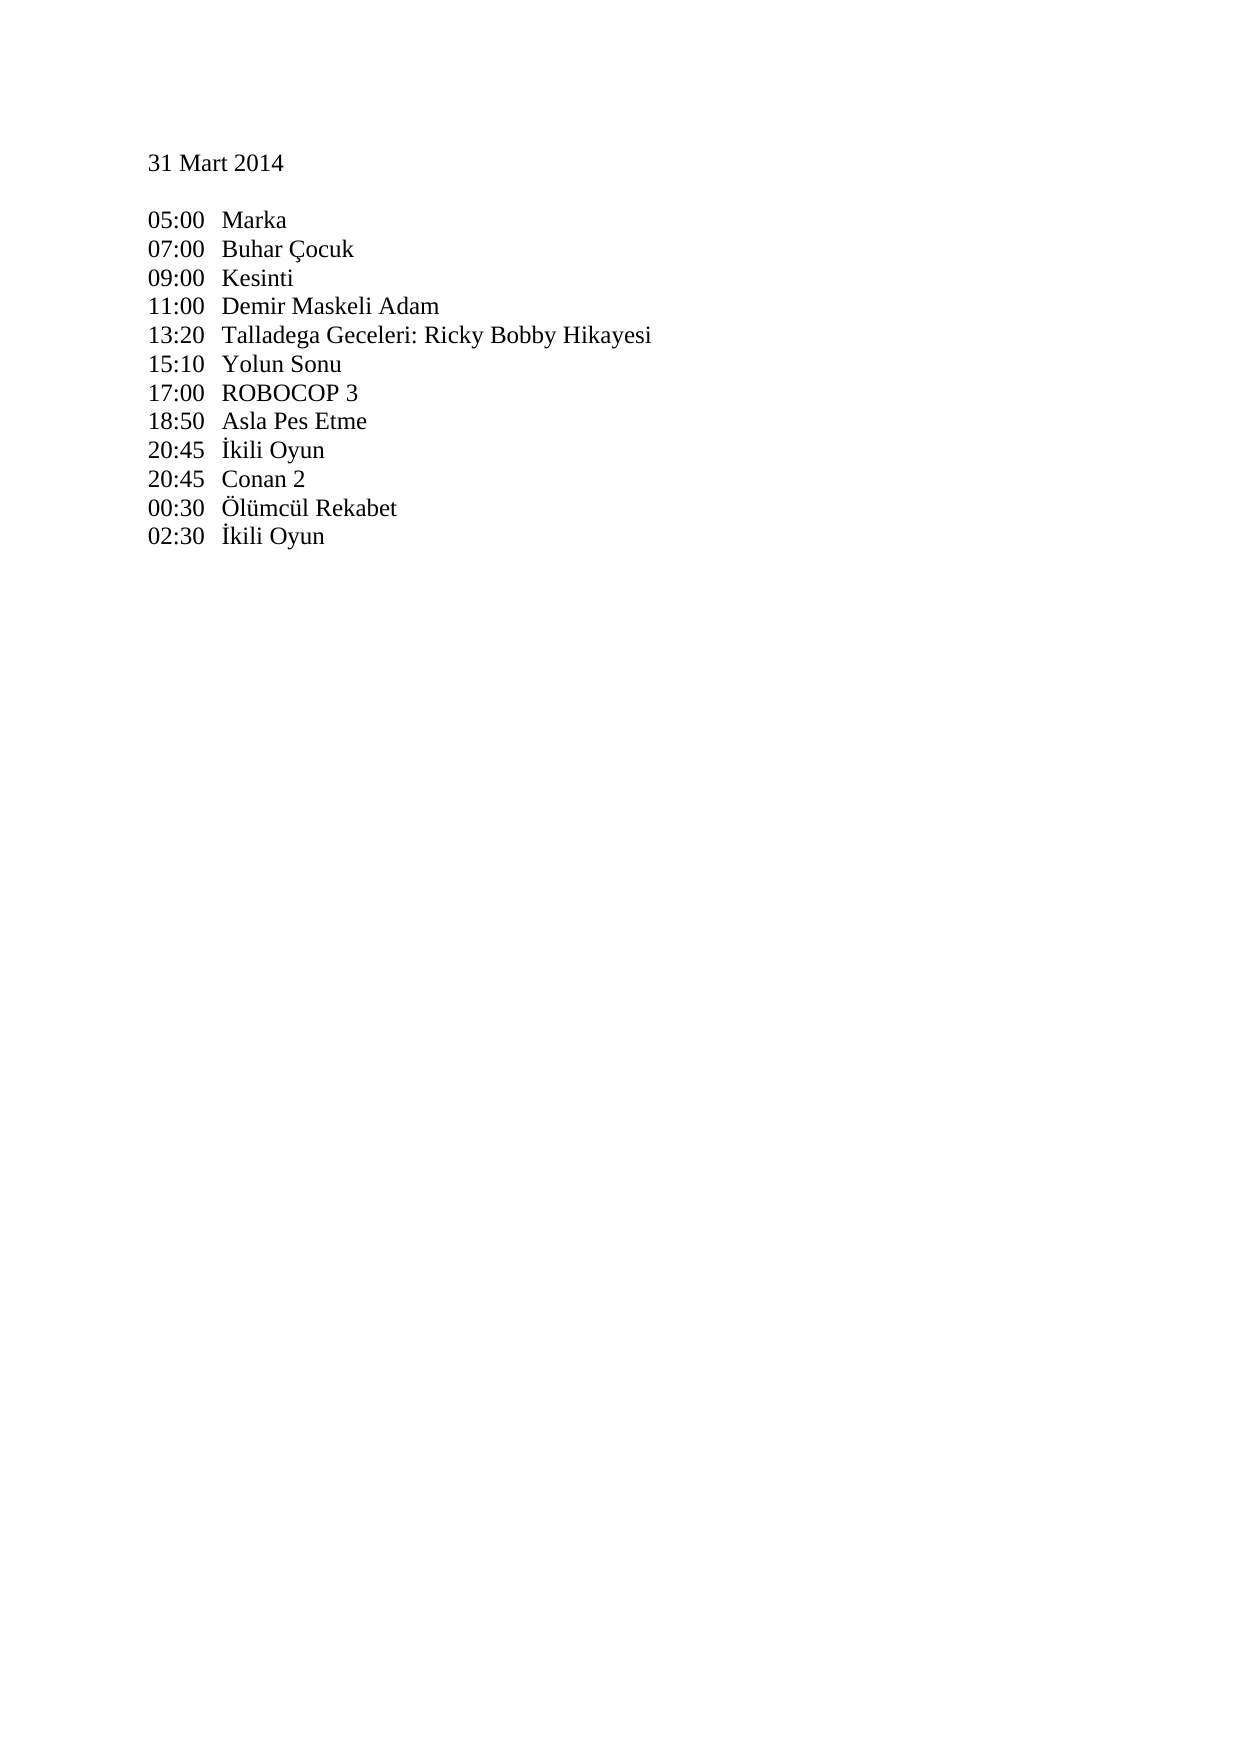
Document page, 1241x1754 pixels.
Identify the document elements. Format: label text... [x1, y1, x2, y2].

text 17:00 ROBOCOP 3 [148, 378, 1093, 406]
text 09:00 Kesinti [148, 263, 1093, 291]
text 18:50 Asla Pes Etme [148, 406, 1093, 435]
text 20:45 İkili Oyun [148, 435, 1093, 464]
text 31 Mart 2014 [148, 148, 1093, 176]
text 05:00 Marka [148, 205, 1093, 234]
text 02:30 İkili Oyun [148, 521, 1093, 550]
text 07:00 Buhar Çocuk [148, 234, 1093, 263]
text 00:30 Ölümcül Rekabet [148, 493, 1093, 521]
text 15:10 Yolun Sonu [148, 349, 1093, 378]
text 20:45 Conan 2 [148, 464, 1093, 493]
text 13:20 Talladega Geceleri: Ricky Bobby Hikayesi [148, 320, 1093, 349]
text 11:00 Demir Maskeli Adam [148, 291, 1093, 320]
